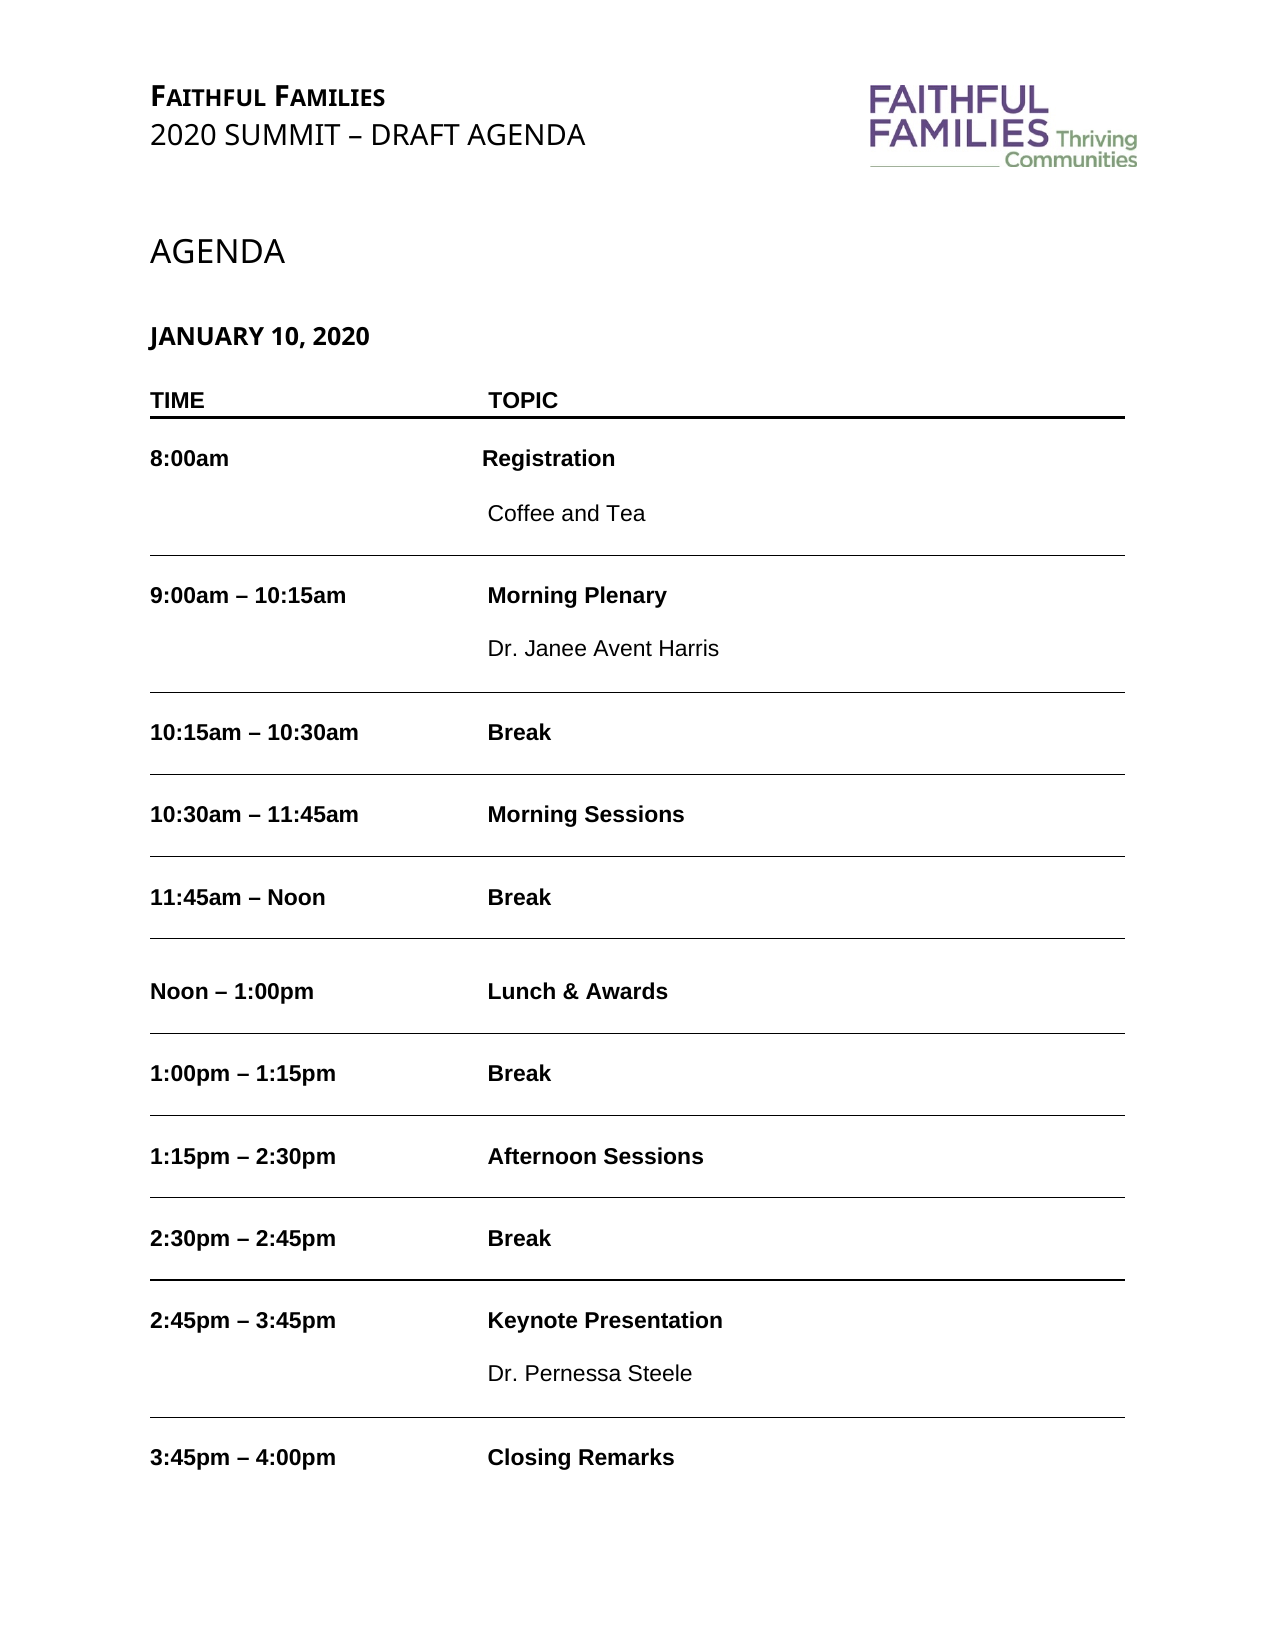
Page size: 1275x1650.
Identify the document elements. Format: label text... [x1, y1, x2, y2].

text AGENDA [150, 228, 1125, 273]
text Dr. Pernessa Steele [487, 1360, 1125, 1386]
text Coffee and Tea [150, 500, 1125, 526]
text JANUARY 10, 2020 [150, 319, 1125, 353]
text 1:00pm – 1:15pm Break [150, 1060, 1125, 1087]
text 3:45pm – 4:00pm Closing Remarks [150, 1444, 1125, 1470]
text 9:00am – 10:15am Morning Plenary [150, 582, 1125, 608]
text 1:15pm – 2:30pm Afternoon Sessions [150, 1143, 1125, 1169]
text 2:45pm – 3:45pm Keynote Presentation [150, 1307, 1125, 1333]
text 8:00am Registration [150, 445, 1125, 471]
text 10:30am – 11:45am Morning Sessions [150, 801, 1125, 828]
text TIME TOPIC [150, 387, 1125, 416]
text 10:15am – 10:30am Break [150, 719, 1125, 746]
text 11:45am – Noon Break [150, 883, 1125, 910]
text Noon – 1:00pm Lunch & Awards [150, 978, 1125, 1004]
text 2:30pm – 2:45pm Break [150, 1225, 1125, 1251]
text Dr. Janee Avent Harris [487, 635, 1125, 661]
picture [870, 85, 1137, 167]
